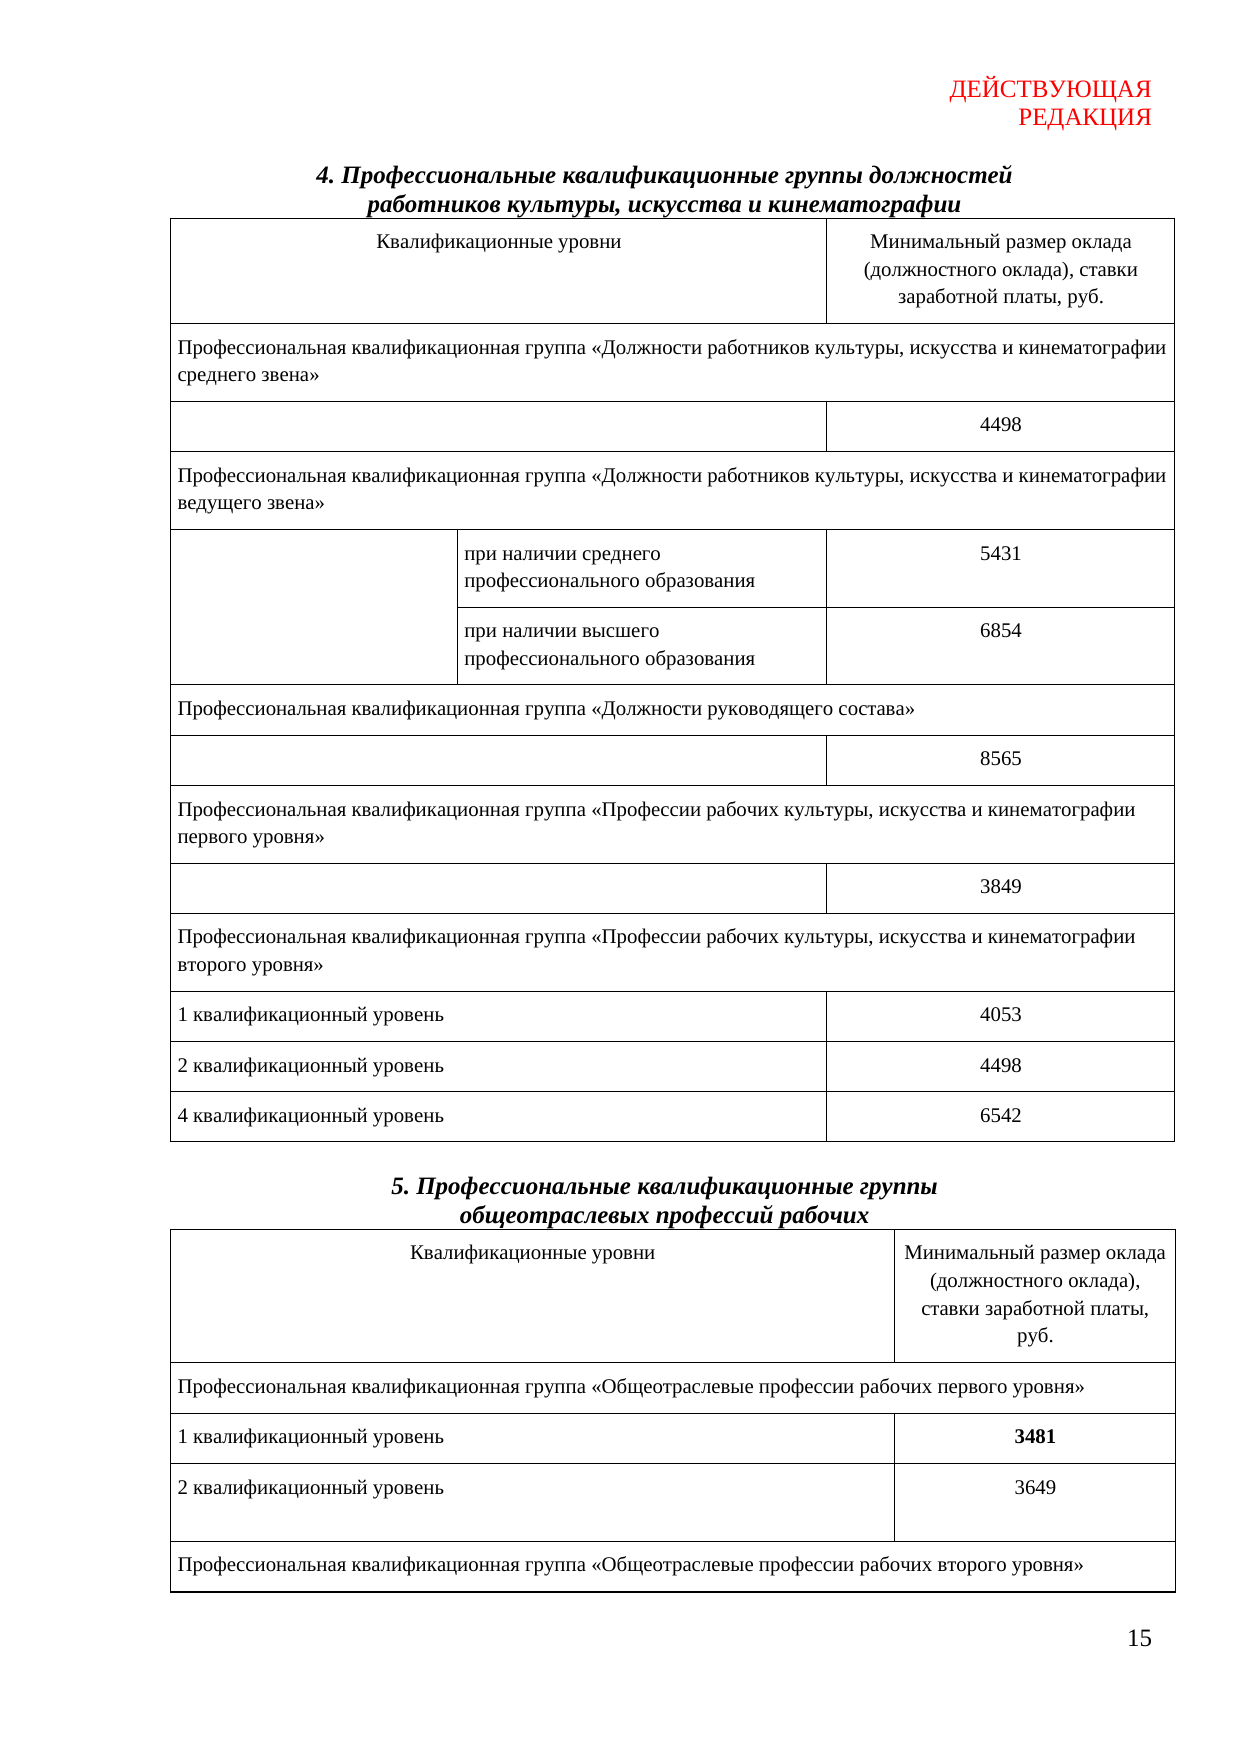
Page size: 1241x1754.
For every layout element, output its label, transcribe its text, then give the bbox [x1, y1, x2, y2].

table_cell 4498 [827, 1042, 1174, 1091]
table_cell 4498 [827, 402, 1174, 451]
table_cell 3649 [895, 1464, 1175, 1541]
table_header Минимальный размер оклада (должностного оклада), ставки заработной платы, руб. [895, 1230, 1175, 1362]
table_cell 5431 [827, 530, 1174, 607]
table_cell Профессиональная квалификационная группа «Профессии рабочих культуры, искусства и кинематографии второго уровня» [171, 914, 1174, 991]
table_cell 4 квалификационный уровень [171, 1092, 826, 1141]
table_cell Профессиональная квалификационная группа «Общеотраслевые профессии рабочих второго уровня» [171, 1542, 1175, 1591]
table_cell [171, 864, 826, 913]
table_cell при наличии высшего профессионального образования [458, 608, 826, 684]
table_cell [171, 736, 826, 785]
table_header Квалификационные уровни [171, 1230, 894, 1362]
table_cell Профессиональная квалификационная группа «Должности работников культуры, искусства и кинематографии среднего звена» [171, 324, 1174, 401]
table_cell Профессиональная квалификационная группа «Общеотраслевые профессии рабочих первого уровня» [171, 1363, 1175, 1413]
table_cell Профессиональная квалификационная группа «Должности работников культуры, искусства и кинематографии ведущего звена» [171, 452, 1174, 529]
table_cell [171, 402, 826, 451]
table_cell Профессиональная квалификационная группа «Профессии рабочих культуры, искусства и кинематографии первого уровня» [171, 786, 1174, 863]
table_cell при наличии среднего профессионального образования [458, 530, 826, 607]
text общеотраслевых профессий рабочих [177, 1200, 1152, 1228]
table_cell 1 квалификационный уровень [171, 992, 826, 1041]
table_cell 4053 [827, 992, 1174, 1041]
text 4. Профессиональные квалификационные группы должностей [177, 160, 1152, 189]
table_cell Профессиональная квалификационная группа «Должности руководящего состава» [171, 685, 1174, 734]
table_cell 1 квалификационный уровень [171, 1414, 894, 1463]
text работников культуры, искусства и кинематографии [177, 189, 1152, 217]
table_cell [171, 530, 457, 684]
table_cell 2 квалификационный уровень [171, 1042, 826, 1091]
table_cell 6542 [827, 1092, 1174, 1141]
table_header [827, 219, 1174, 323]
table_cell 3849 [827, 864, 1174, 913]
table_cell 2 квалификационный уровень [171, 1464, 894, 1541]
table_cell 8565 [827, 736, 1174, 785]
table_header Квалификационные уровни [171, 219, 826, 323]
table_cell 6854 [827, 608, 1174, 684]
text 5. Профессиональные квалификационные группы [177, 1171, 1152, 1200]
table_cell 3481 [895, 1414, 1175, 1463]
